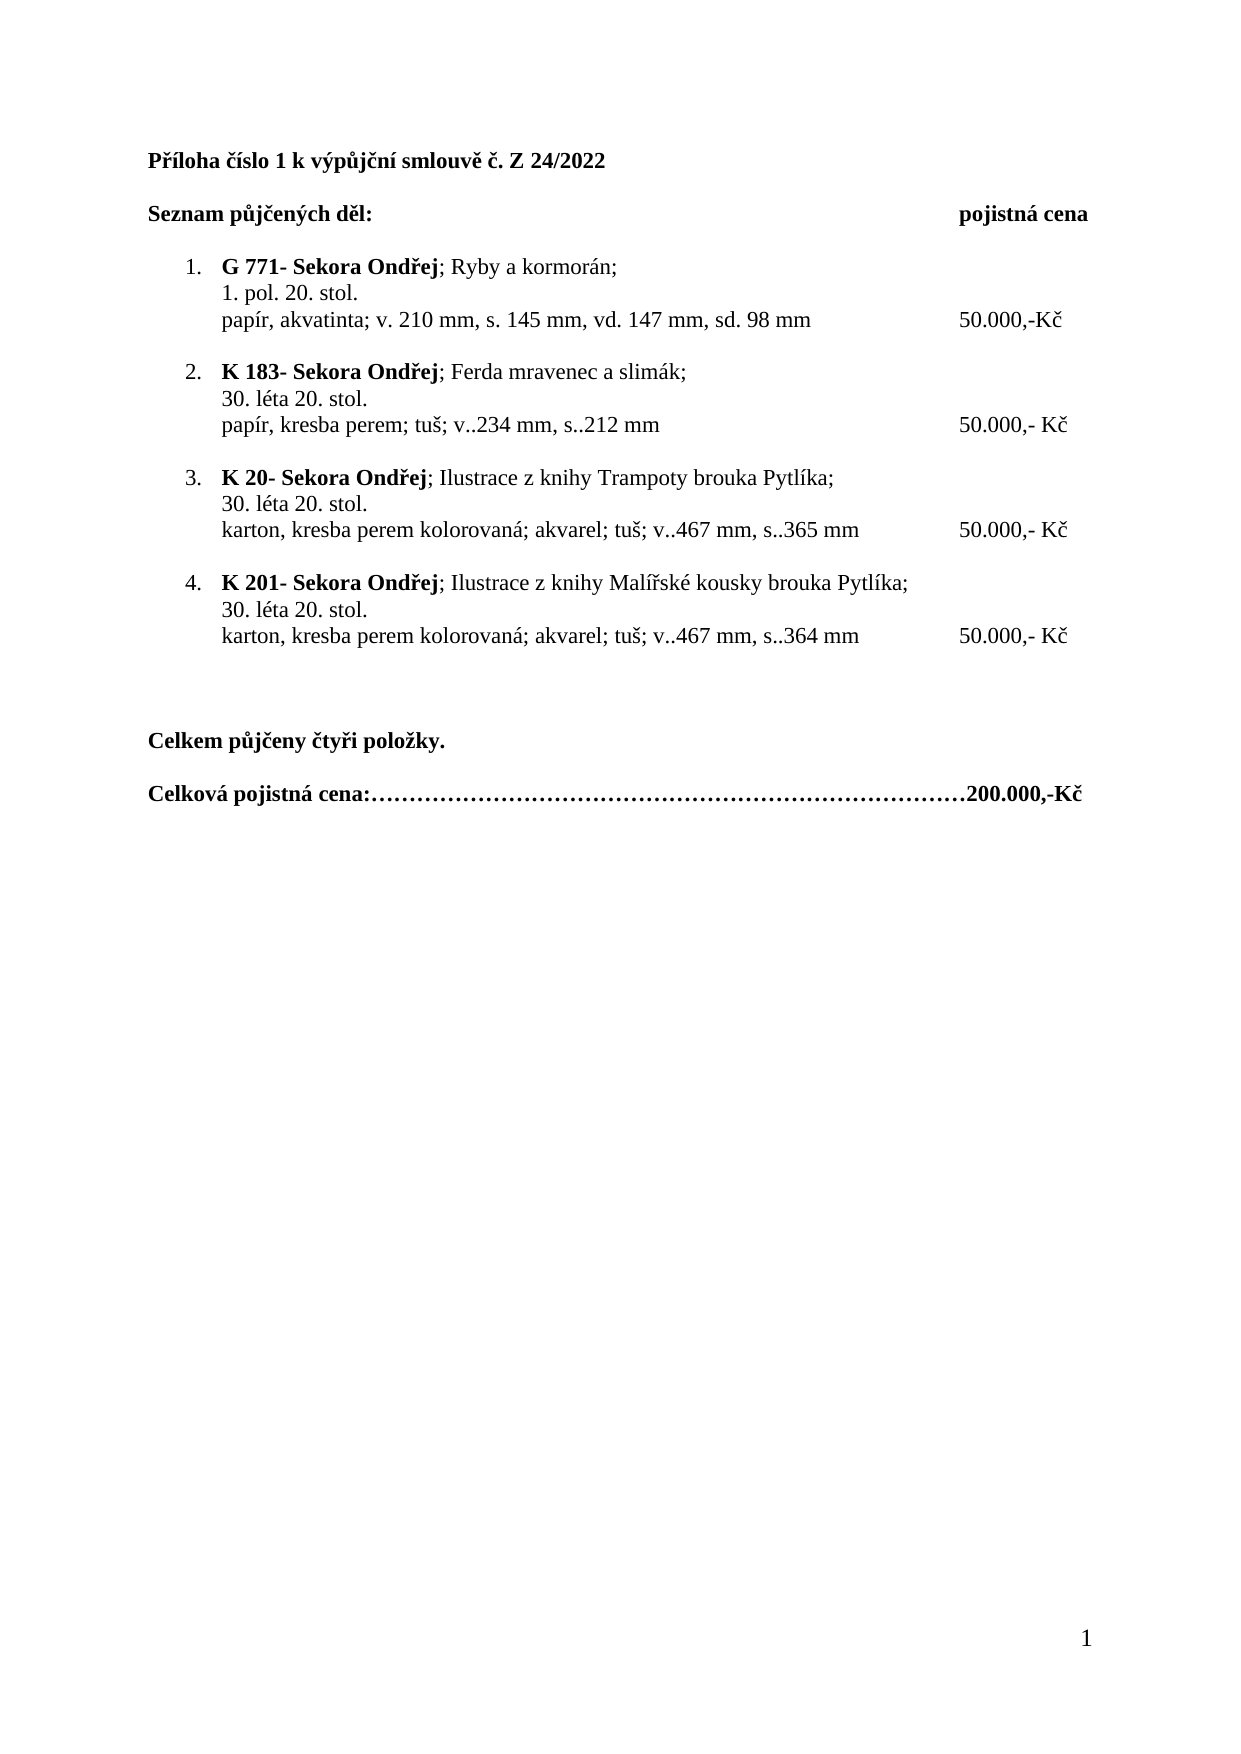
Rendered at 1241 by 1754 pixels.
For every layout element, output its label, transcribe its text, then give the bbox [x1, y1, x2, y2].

text papír, akvatinta; v. 210 mm, s. 145 mm, vd. 147 mm, sd. 98 mm 50.000,-Kč [221, 306, 1093, 332]
text karton, kresba perem kolorovaná; akvarel; tuš; v..467 mm, s..364 mm 50.000,- Kč [185, 622, 1093, 648]
text papír, kresba perem; tuš; v..234 mm, s..212 mm 50.000,- Kč [185, 411, 1093, 437]
list G 771- Sekora Ondřej; Ryby a kormorán; [185, 253, 1093, 279]
text 1. pol. 20. stol. [185, 279, 1093, 306]
list K 20- Sekora Ondřej; Ilustrace z knihy Trampoty brouka Pytlíka; [185, 464, 1093, 490]
list K 183- Sekora Ondřej; Ferda mravenec a slimák; [185, 358, 1093, 385]
text 30. léta 20. stol. [185, 490, 1093, 517]
text Seznam půjčených děl: pojistná cena [148, 200, 1093, 227]
text 30. léta 20. stol. [185, 385, 1093, 411]
list K 201- Sekora Ondřej; Ilustrace z knihy Malířské kousky brouka Pytlíka; [185, 569, 1093, 596]
text Celkem půjčeny čtyři položky. [148, 727, 1093, 754]
text Celková pojistná cena:……………………………………………………………………200.000,-Kč [148, 780, 1093, 806]
text Příloha číslo 1 k výpůjční smlouvě č. Z 24/2022 [148, 148, 1093, 174]
text 30. léta 20. stol. [185, 596, 1093, 622]
text karton, kresba perem kolorovaná; akvarel; tuš; v..467 mm, s..365 mm 50.000,- Kč [185, 517, 1093, 543]
